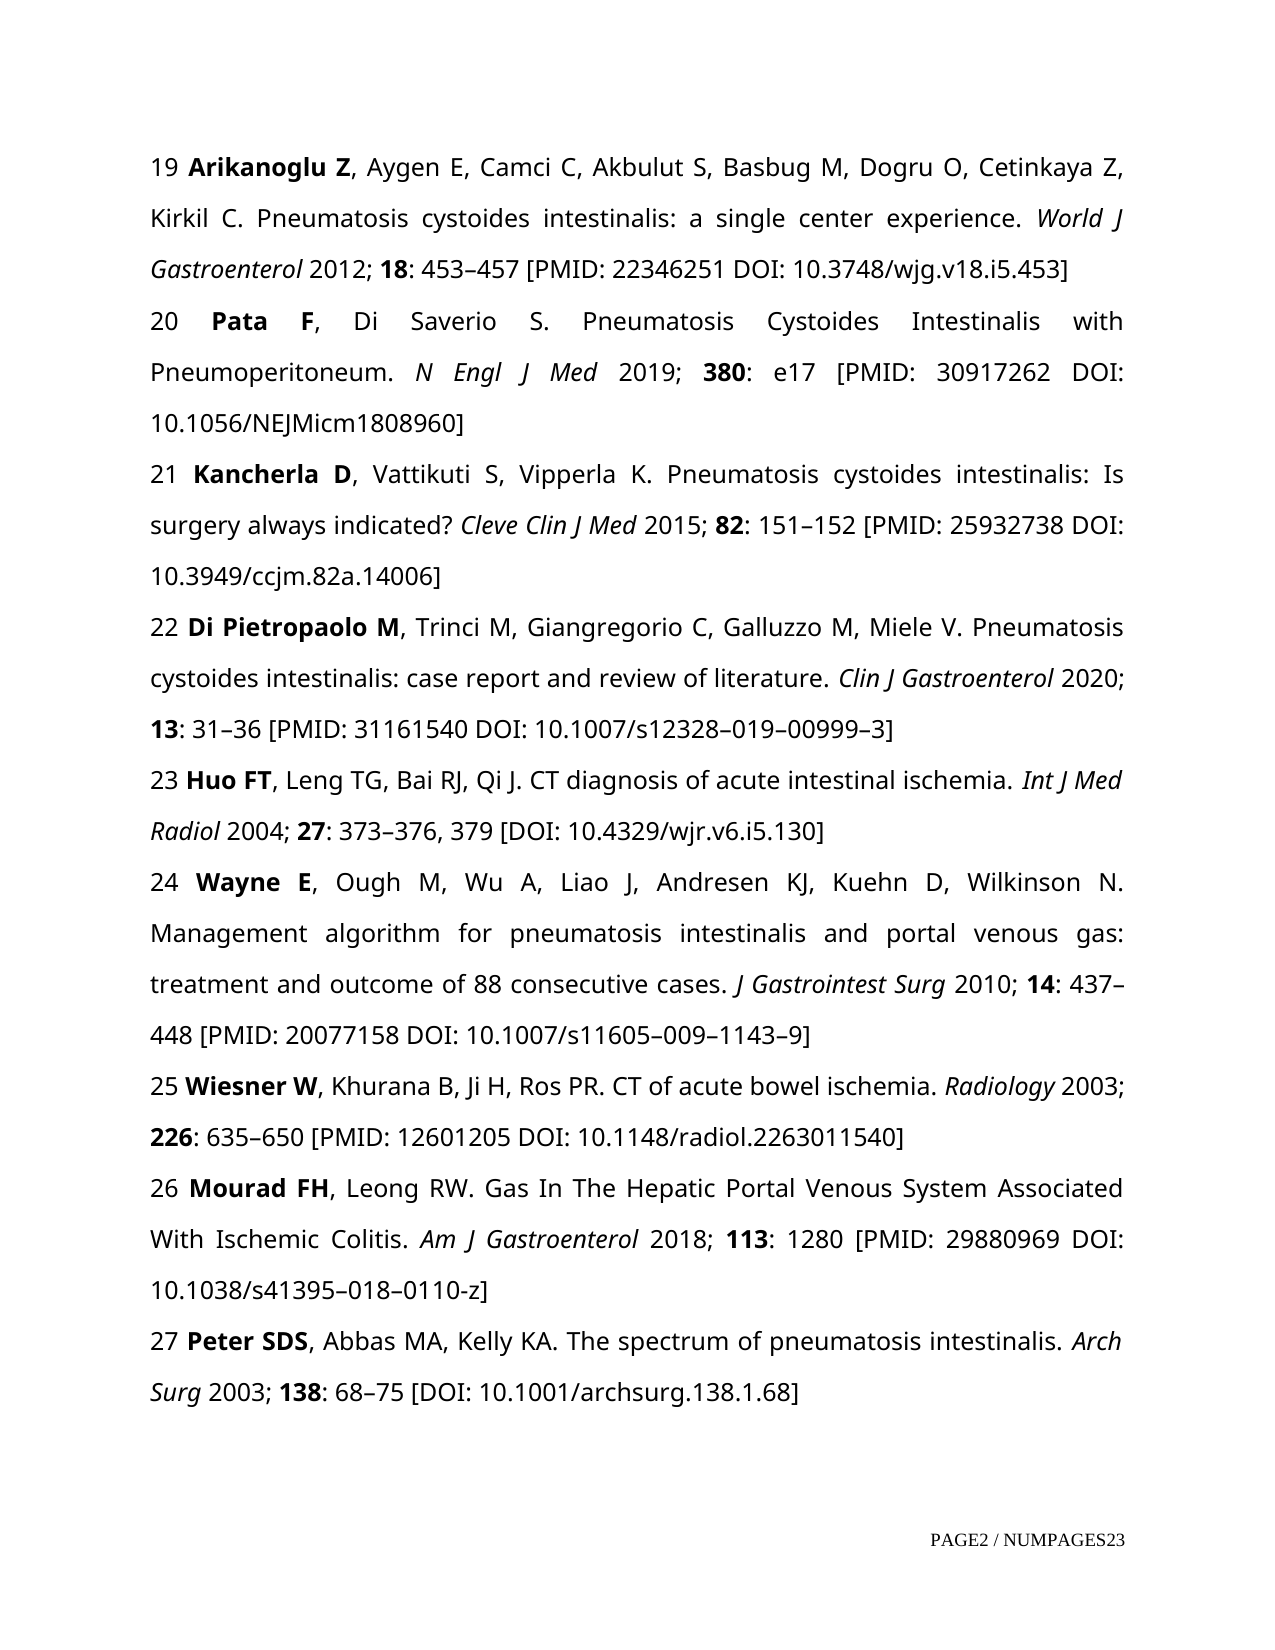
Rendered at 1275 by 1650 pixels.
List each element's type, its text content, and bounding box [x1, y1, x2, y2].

text 25 Wiesner W, Khurana B, Ji H, Ros PR. CT of acute bowel ischemia. Radiology 2003; 226: 635–650 [PMID: 12601205 DOI: 10.1148/radiol.2263011540] [150, 1069, 1125, 1154]
text 21 Kancherla D, Vattikuti S, Vipperla K. Pneumatosis cystoides intestinalis: Is surgery always indicated? Cleve Clin J Med 2015; 82: 151–152 [PMID: 25932738 DOI: 10.3949/ccjm.82a.14006] [150, 456, 1125, 592]
text 22 Di Pietropaolo M, Trinci M, Giangregorio C, Galluzzo M, Miele V. Pneumatosis cystoides intestinalis: case report and review of literature. Clin J Gastroenterol 2020; 13: 31–36 [PMID: 31161540 DOI: 10.1007/s12328–019–00999–3] [150, 609, 1125, 746]
text 24 Wayne E, Ough M, Wu A, Liao J, Andresen KJ, Kuehn D, Wilkinson N. Management algorithm for pneumatosis intestinalis and portal venous gas: treatment and outcome of 88 consecutive cases. J Gastrointest Surg 2010; 14: 437–448 [PMID: 20077158 DOI: 10.1007/s11605–009–1143–9] [150, 864, 1125, 1052]
text 20 Pata F, Di Saverio S. Pneumatosis Cystoides Intestinalis with Pneumoperitoneum. N Engl J Med 2019; 380: e17 [PMID: 30917262 DOI: 10.1056/NEJMicm1808960] [150, 303, 1125, 439]
text 23 Huo FT, Leng TG, Bai RJ, Qi J. CT diagnosis of acute intestinal ischemia. Int J Med Radiol 2004; 27: 373–376, 379 [DOI: 10.4329/wjr.v6.i5.130] [150, 762, 1125, 848]
text 19 Arikanoglu Z, Aygen E, Camci C, Akbulut S, Basbug M, Dogru O, Cetinkaya Z, Kirkil C. Pneumatosis cystoides intestinalis: a single center experience. World J Gastroenterol 2012; 18: 453–457 [PMID: 22346251 DOI: 10.3748/wjg.v18.i5.453] [150, 150, 1125, 286]
text 27 Peter SDS, Abbas MA, Kelly KA. The spectrum of pneumatosis intestinalis. Arch Surg 2003; 138: 68–75 [DOI: 10.1001/archsurg.138.1.68] [150, 1324, 1125, 1409]
text 26 Mourad FH, Leong RW. Gas In The Hepatic Portal Venous System Associated With Ischemic Colitis. Am J Gastroenterol 2018; 113: 1280 [PMID: 29880969 DOI: 10.1038/s41395–018–0110-z] [150, 1171, 1125, 1307]
